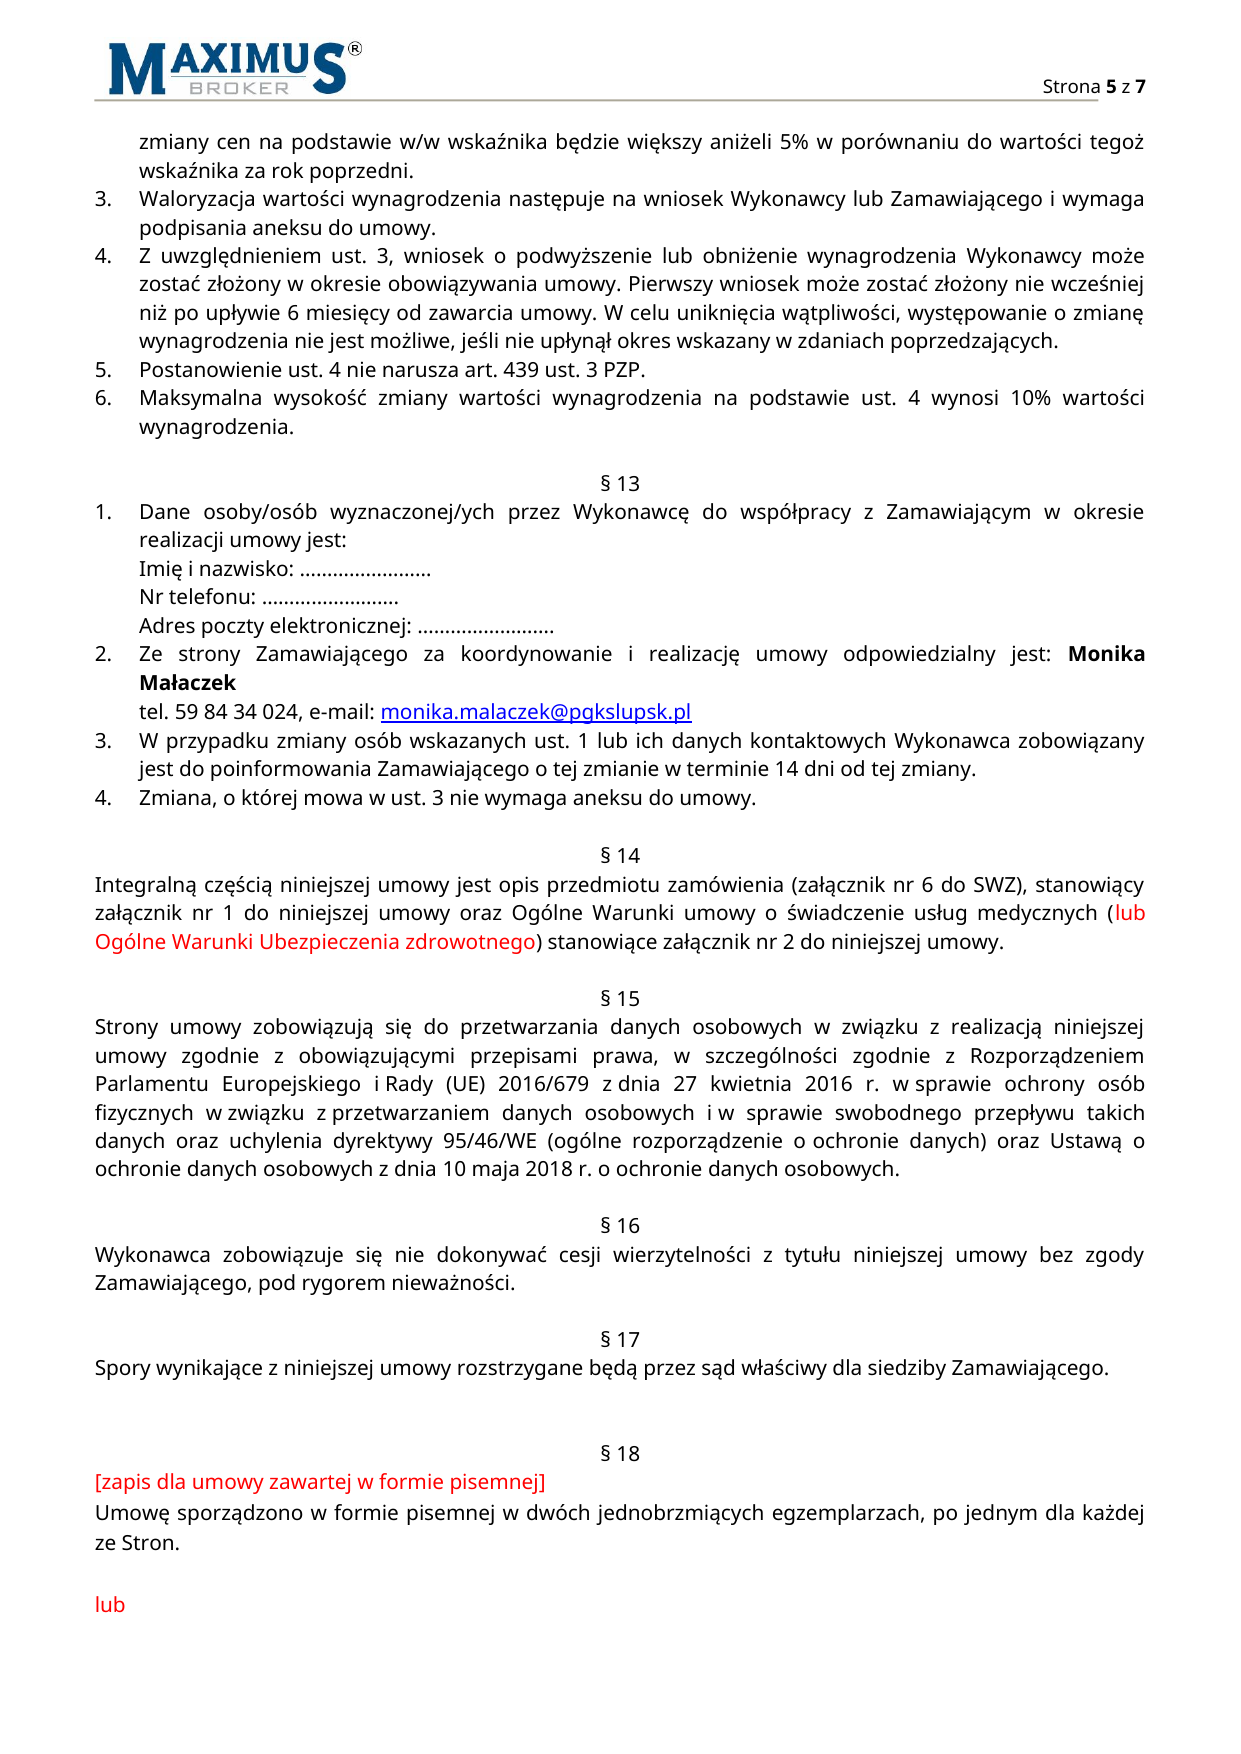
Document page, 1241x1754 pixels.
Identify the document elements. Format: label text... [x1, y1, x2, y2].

list Adres poczty elektronicznej: ……………………. [94, 611, 1146, 639]
text Spory wynikające z niniejszej umowy rozstrzygane będą przez sąd właściwy dla siedziby Zamawiającego. [94, 1353, 1146, 1382]
text Umowę sporządzono w formie pisemnej w dwóch jednobrzmiących egzemplarzach, po jednym dla każdej ze Stron. [94, 1498, 1146, 1557]
list Z uwzględnieniem ust. 3, wniosek o podwyższenie lub obniżenie wynagrodzenia Wykonawcy może zostać złożony w okresie obowiązywania umowy. Pierwszy wniosek może zostać złożony nie wcześniej niż po upływie 6 miesięcy od zawarcia umowy. W celu uniknięcia wątpliwości, występowanie o zmianę wynagrodzenia nie jest możliwe, jeśli nie upłynął okres wskazany w zdaniach poprzedzających. [94, 241, 1146, 355]
list Dane osoby/osób wyznaczonej/ych przez Wykonawcę do współpracy z Zamawiającym w okresie realizacji umowy jest: [94, 497, 1146, 554]
list W przypadku zmiany osób wskazanych ust. 1 lub ich danych kontaktowych Wykonawca zobowiązany jest do poinformowania Zamawiającego o tej zmianie w terminie 14 dni od tej zmiany. [94, 726, 1146, 783]
text § 18 [94, 1439, 1146, 1467]
text § 13 [94, 469, 1146, 497]
text Strony umowy zobowiązują się do przetwarzania danych osobowych w związku z realizacją niniejszej umowy zgodnie z obowiązującymi przepisami prawa, w szczególności zgodnie z Rozporządzeniem Parlamentu Europejskiego i Rady (UE) 2016/679 z dnia 27 kwietnia 2016 r. w sprawie ochrony osób fizycznych w związku z przetwarzaniem danych osobowych i w sprawie swobodnego przepływu takich danych oraz uchylenia dyrektywy 95/46/WE (ogólne rozporządzenie o ochronie danych) oraz Ustawą o ochronie danych osobowych z dnia 10 maja 2018 r. o ochronie danych osobowych. [94, 1012, 1146, 1183]
text § 16 [94, 1211, 1146, 1240]
text Integralną częścią niniejszej umowy jest opis przedmiotu zamówienia (załącznik nr 6 do SWZ), stanowiący załącznik nr 1 do niniejszej umowy oraz Ogólne Warunki umowy o świadczenie usług medycznych (lub Ogólne Warunki Ubezpieczenia zdrowotnego) stanowiące załącznik nr 2 do niniejszej umowy. [94, 870, 1146, 955]
list Ze strony Zamawiającego za koordynowanie i realizację umowy odpowiedzialny jest: Monika Małaczek tel. 59 84 34 024, e-mail: monika.malaczek@pgkslupsk.pl [94, 639, 1146, 726]
list Maksymalna wysokość zmiany wartości wynagrodzenia na podstawie ust. 4 wynosi 10% wartości wynagrodzenia. [94, 383, 1146, 440]
text § 17 [94, 1325, 1146, 1353]
picture [103, 37, 368, 99]
text lub [94, 1590, 1146, 1618]
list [94, 127, 1146, 184]
list Imię i nazwisko: …………………… [94, 554, 1146, 582]
text Wykonawca zobowiązuje się nie dokonywać cesji wierzytelności z tytułu niniejszej umowy bez zgody Zamawiającego, pod rygorem nieważności. [94, 1240, 1146, 1297]
text [zapis dla umowy zawartej w formie pisemnej] [94, 1467, 1146, 1496]
list Waloryzacja wartości wynagrodzenia następuje na wniosek Wykonawcy lub Zamawiającego i wymaga podpisania aneksu do umowy. [94, 184, 1146, 241]
text § 14 [94, 842, 1146, 870]
text § 15 [94, 984, 1146, 1012]
list Zmiana, o której mowa w ust. 3 nie wymaga aneksu do umowy. [94, 783, 1146, 811]
list Nr telefonu: ……………………. [94, 582, 1146, 611]
list Postanowienie ust. 4 nie narusza art. 439 ust. 3 PZP. [94, 355, 1146, 383]
